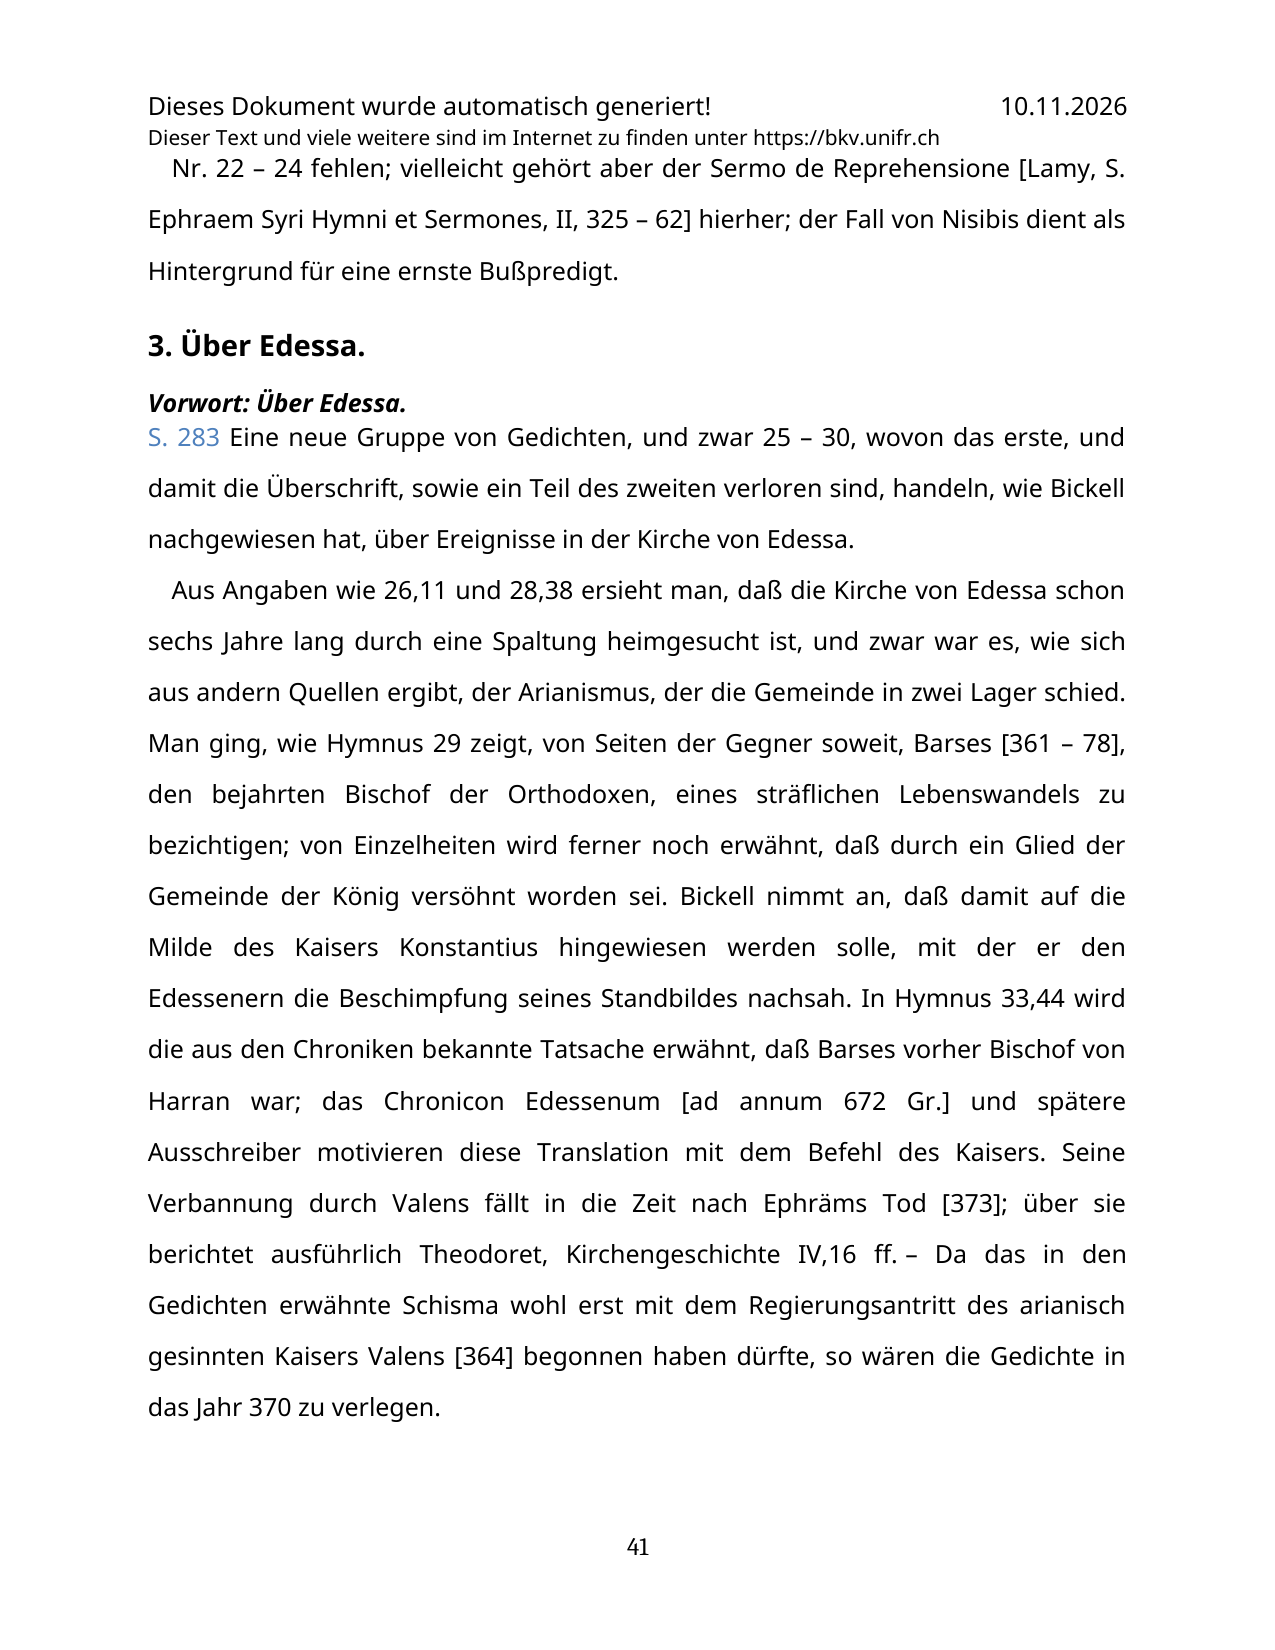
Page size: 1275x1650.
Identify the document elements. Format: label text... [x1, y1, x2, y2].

subtitle Vorwort: Über Edessa. [148, 386, 1127, 419]
text S. 283 Eine neue Gruppe von Gedichten, und zwar 25 – 30, wovon das erste, und damit die Überschrift, sowie ein Teil des zweiten verloren sind, handeln, wie Bickell nachgewiesen hat, über Ereignisse in der Kirche von Edessa. [148, 419, 1127, 556]
text Aus Angaben wie 26,11 und 28,38 ersieht man, daß die Kirche von Edessa schon sechs Jahre lang durch eine Spaltung heimgesucht ist, und zwar war es, wie sich aus andern Quellen ergibt, der Arianismus, der die Gemeinde in zwei Lager schied. Man ging, wie Hymnus 29 zeigt, von Seiten der Gegner soweit, Barses [361 – 78], den bejahrten Bischof der Orthodoxen, eines sträflichen Lebenswandels zu bezichtigen; von Einzelheiten wird ferner noch erwähnt, daß durch ein Glied der Gemeinde der König versöhnt worden sei. Bickell nimmt an, daß damit auf die Milde des Kaisers Konstantius hingewiesen werden solle, mit der er den Edessenern die Beschimpfung seines Standbildes nachsah. In Hymnus 33,44 wird die aus den Chroniken bekannte Tatsache erwähnt, daß Barses vorher Bischof von Harran war; das Chronicon Edessenum [ad annum 672 Gr.] und spätere Ausschreiber motivieren diese Translation mit dem Befehl des Kaisers. Seine Verbannung durch Valens fällt in die Zeit nach Ephräms Tod [373]; über sie berichtet ausführlich Theodoret, Kirchengeschichte IV,16 ff. – Da das in den Gedichten erwähnte Schisma wohl erst mit dem Regierungsantritt des arianisch gesinnten Kaisers Valens [364] begonnen haben dürfte, so wären die Gedichte in das Jahr 370 zu verlegen. [148, 573, 1127, 1423]
subtitle 3. Über Edessa. [148, 325, 1127, 365]
text Nr. 22 – 24 fehlen; vielleicht gehört aber der Sermo de Reprehensione [Lamy, S. Ephraem Syri Hymni et Sermones, II, 325 – 62] hierher; der Fall von Nisibis dient als Hintergrund für eine ernste Bußpredigt. [148, 151, 1127, 287]
